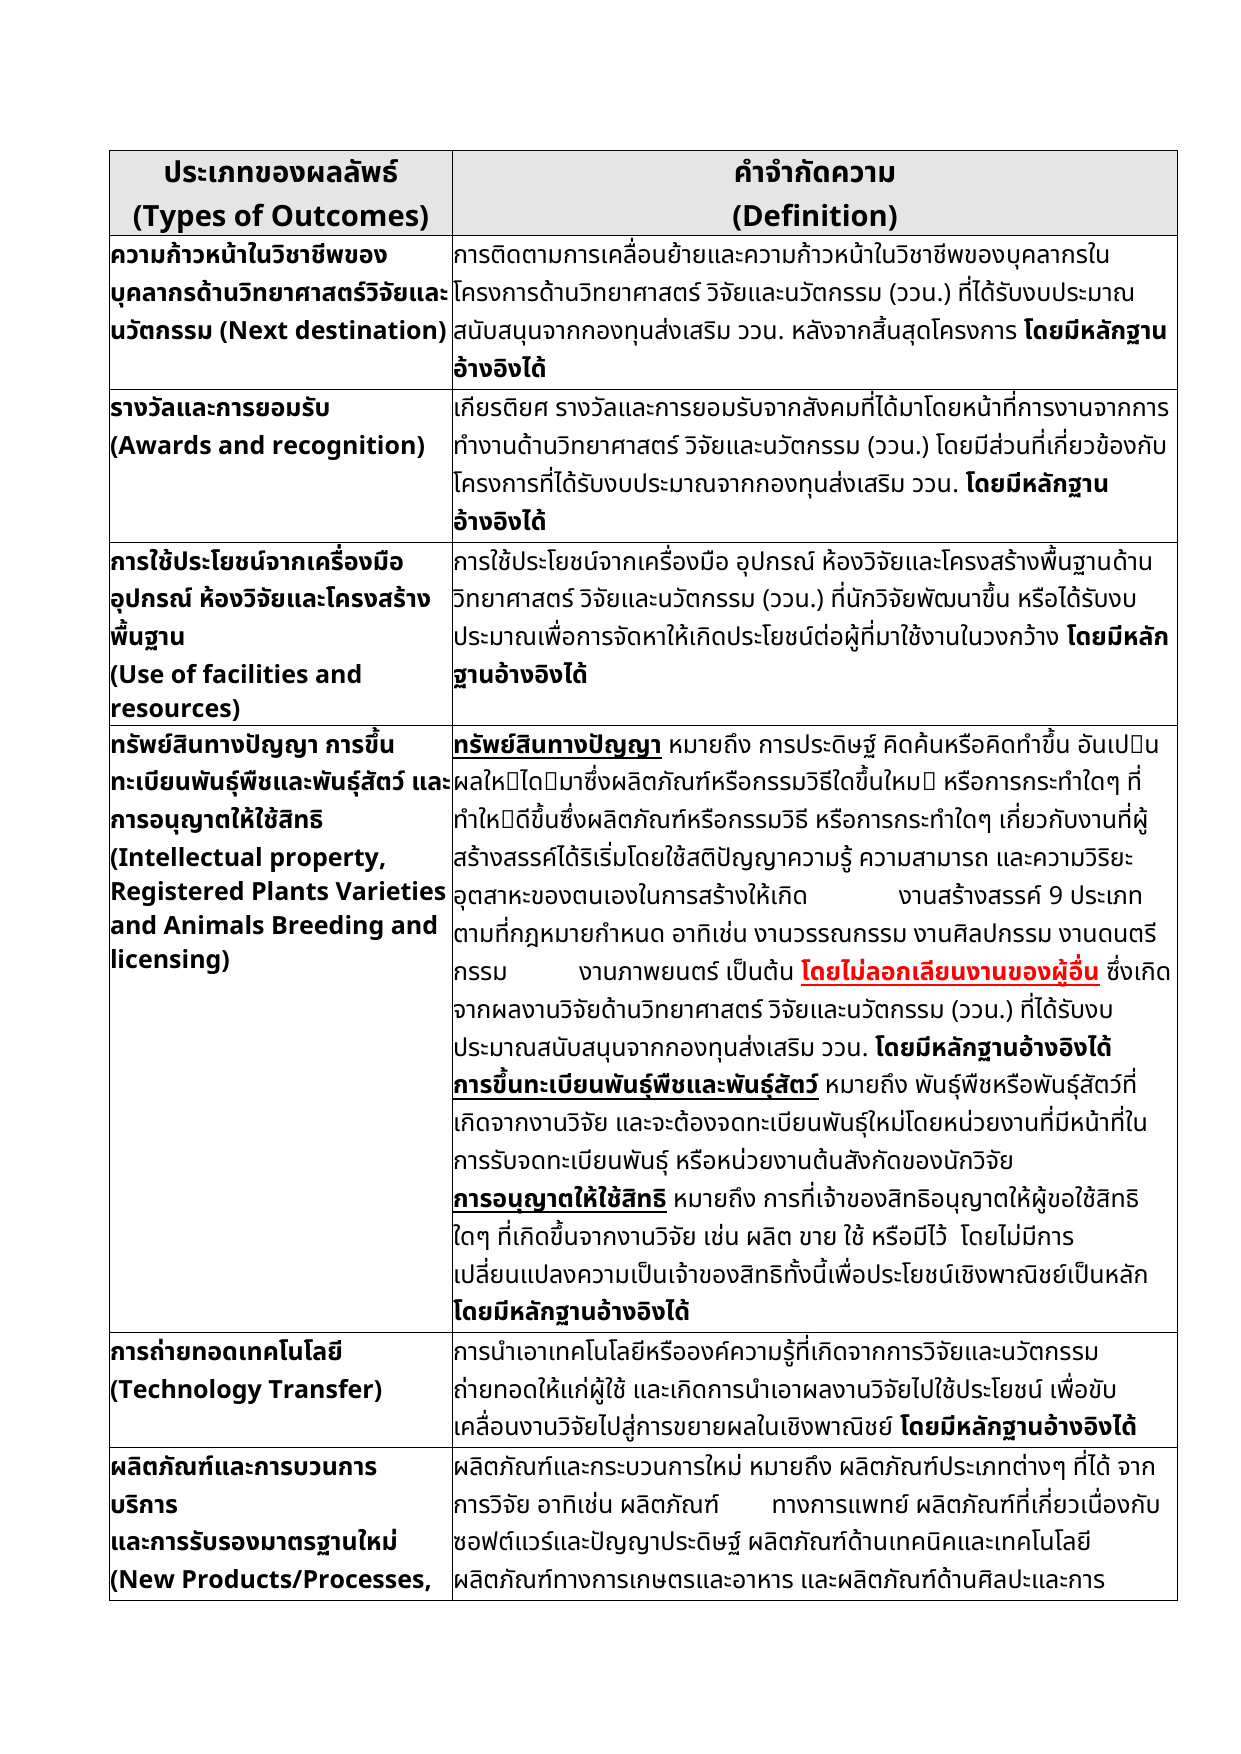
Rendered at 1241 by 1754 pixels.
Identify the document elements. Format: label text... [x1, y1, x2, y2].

table_header คำจำกัดความ (Definition) [453, 151, 1177, 235]
table_cell การถ่ายทอดเทคโนโลยี (Technology Transfer) [110, 1333, 452, 1447]
table_cell การนำเอาเทคโนโลยีหรือองค์ความรู้ที่เกิดจากการวิจัยและนวัตกรรมถ่ายทอดให้แก่ผู้ใช้ และเกิดการนำเอาผลงานวิจัยไปใช้ประโยชน์ เพื่อขับเคลื่อนงานวิจัยไปสู่การขยายผลในเชิงพาณิชย์ โดยมีหลักฐานอ้างอิงได้ [453, 1333, 1177, 1447]
table_cell เกียรติยศ รางวัลและการยอมรับจากสังคมที่ได้มาโดยหน้าที่การงานจากการทำงานด้านวิทยาศาสตร์ วิจัยและนวัตกรรม (ววน.) โดยมีส่วนที่เกี่ยวข้องกับโครงการที่ได้รับงบประมาณจากกองทุนส่งเสริม ววน. โดยมีหลักฐานอ้างอิงได้ [453, 390, 1177, 542]
table_cell ทรัพย์สินทางปัญญา หมายถึง การประดิษฐ์ คิดค้นหรือคิดทำขึ้น อันเปนผลใหไดมาซึ่งผลิตภัณฑ์หรือกรรมวิธีใดขึ้นใหม หรือการกระทําใดๆ ที่ทําใหดีขึ้นซึ่งผลิตภัณฑ์หรือกรรมวิธี หรือการกระทำใดๆ เกี่ยวกับงานที่ผู้สร้างสรรค์ได้ริเริ่มโดยใช้สติปัญญาความรู้ ความสามารถ และความวิริยะอุตสาหะของตนเองในการสร้างให้เกิด งานสร้างสรรค์ 9 ประเภทตามที่กฎหมายกำหนด อาทิเช่น งานวรรณกรรม งานศิลปกรรม งานดนตรีกรรม งานภาพยนตร์ เป็นต้น โดยไม่ลอกเลียนงานของผู้อื่น ซึ่งเกิดจากผลงานวิจัยด้านวิทยาศาสตร์ วิจัยและนวัตกรรม (ววน.) ที่ได้รับงบประมาณสนับสนุนจากกองทุนส่งเสริม ววน. โดยมีหลักฐานอ้างอิงได้ การขึ้นทะเบียนพันธุ์พืชและพันธุ์สัตว์ หมายถึง พันธุ์พืชหรือพันธุ์สัตว์ที่ เกิดจากงานวิจัย และจะต้องจดทะเบียนพันธุ์ใหม่โดยหน่วยงานที่มีหน้าที่ใน การรับจดทะเบียนพันธุ์ หรือหน่วยงานต้นสังกัดของนักวิจัย การอนุญาตให้ใช้สิทธิ หมายถึง การที่เจ้าของสิทธิอนุญาตให้ผู้ขอใช้สิทธิใดๆ ที่เกิดขึ้นจากงานวิจัย เช่น ผลิต ขาย ใช้ หรือมีไว้ โดยไม่มีการเปลี่ยนแปลงความเป็นเจ้าของสิทธิทั้งนี้เพื่อประโยชน์เชิงพาณิชย์เป็นหลัก โดยมีหลักฐานอ้างอิงได้ [453, 1181, 1177, 1332]
table_cell รางวัลและการยอมรับ (Awards and recognition) [110, 390, 452, 542]
table_header ประเภทของผลลัพธ์ (Types of Outcomes) [110, 151, 452, 235]
table_cell การใช้ประโยชน์จากเครื่องมือ อุปกรณ์ ห้องวิจัยและโครงสร้างพื้นฐาน (Use of facilities and resources) [110, 543, 452, 725]
table_cell การติดตามการเคลื่อนย้ายและความก้าวหน้าในวิชาชีพของบุคลากรในโครงการด้านวิทยาศาสตร์ วิจัยและนวัตกรรม (ววน.) ที่ได้รับงบประมาณสนับสนุนจากกองทุนส่งเสริม ววน. หลังจากสิ้นสุดโครงการ โดยมีหลักฐานอ้างอิงได้ [453, 236, 1177, 388]
table_cell การใช้ประโยชน์จากเครื่องมือ อุปกรณ์ ห้องวิจัยและโครงสร้างพื้นฐานด้านวิทยาศาสตร์ วิจัยและนวัตกรรม (ววน.) ที่นักวิจัยพัฒนาขึ้น หรือได้รับงบประมาณเพื่อการจัดหาให้เกิดประโยชน์ต่อผู้ที่มาใช้งานในวงกว้าง โดยมีหลักฐานอ้างอิงได้ [453, 543, 1177, 725]
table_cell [453, 1448, 1177, 1600]
table_cell ทรัพย์สินทางปัญญา การขึ้นทะเบียนพันธุ์พืชและพันธุ์สัตว์ และการอนุญาตให้ใช้สิทธิ (Intellectual property, Registered Plants Varieties and Animals Breeding and licensing) [110, 726, 452, 1332]
table_cell ความก้าวหน้าในวิชาชีพของบุคลากรด้านวิทยาศาสตร์วิจัยและนวัตกรรม (Next destination) [110, 236, 452, 388]
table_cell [110, 1448, 452, 1600]
